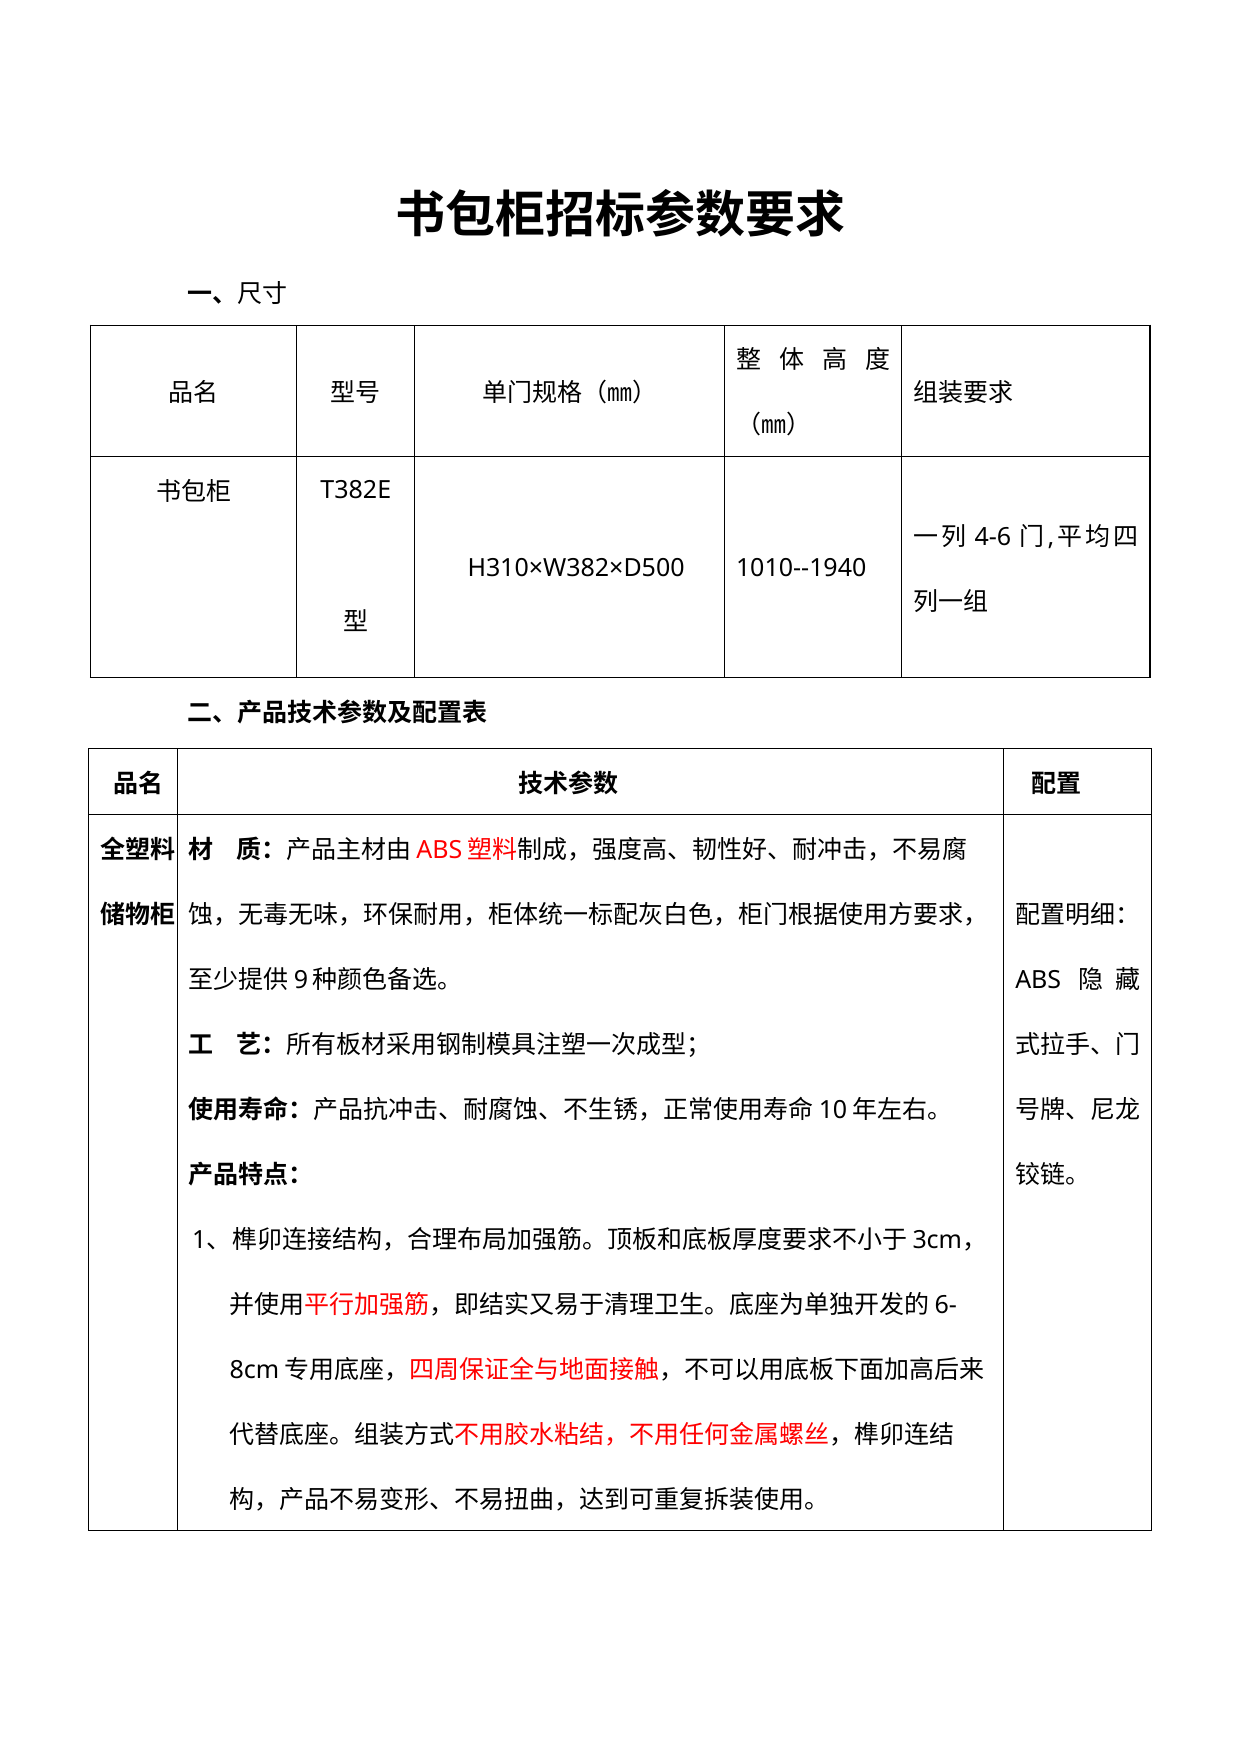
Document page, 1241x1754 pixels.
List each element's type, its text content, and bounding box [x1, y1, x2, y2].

table_header 整体高度（㎜） [725, 326, 901, 456]
table_cell T382E型 [297, 457, 414, 677]
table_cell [1004, 815, 1151, 1530]
table_header 配置 [1004, 749, 1151, 814]
table_header 技术参数 [178, 749, 1003, 814]
table_header 品名 [91, 326, 296, 456]
table_cell 全塑料 储物柜 [89, 815, 177, 1530]
table_header 单门规格（㎜） [415, 326, 724, 456]
table_cell H310×W382×D500 [415, 457, 724, 677]
table_header 品名 [89, 749, 177, 814]
table_header 型号 [297, 326, 414, 456]
table_header 组装要求 [902, 326, 1149, 456]
table_cell 1010--1940 [725, 457, 901, 677]
text 书包柜招标参数要求 [187, 162, 1053, 259]
table_cell 一列4-6门,平均四列一组 [902, 457, 1149, 677]
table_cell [178, 815, 1003, 1530]
table_cell 书包柜 [91, 457, 296, 677]
text 一、尺寸 [187, 259, 1053, 324]
text 二、产品技术参数及配置表 [187, 678, 1053, 743]
